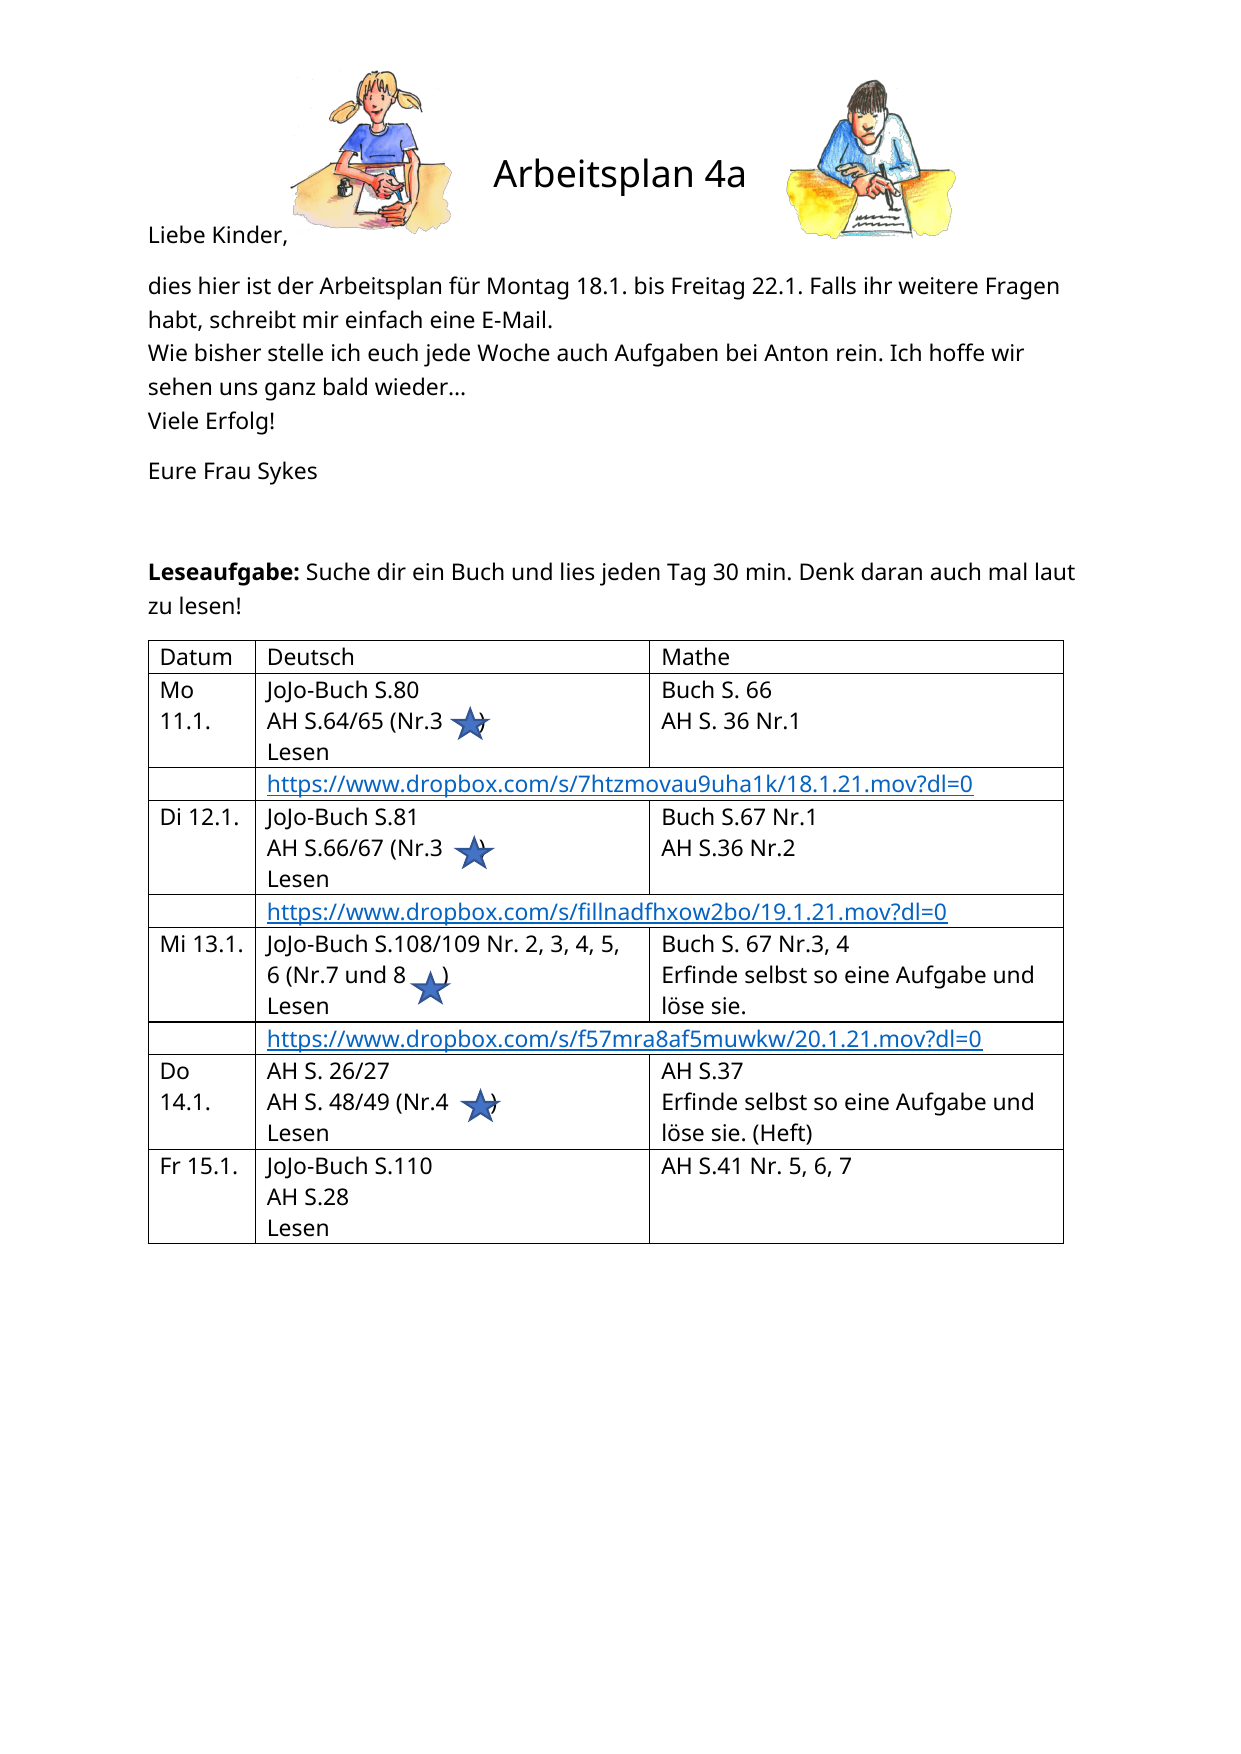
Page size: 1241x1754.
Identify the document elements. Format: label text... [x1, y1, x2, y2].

table_cell Do 14.1. [149, 1055, 255, 1148]
table_cell Mi 13.1. [149, 928, 255, 1021]
table_cell https://www.dropbox.com/s/fillnadfhxow2bo/19.1.21.mov?dl=0 [256, 895, 1063, 927]
text Arbeitsplan 4a [148, 148, 1093, 199]
table_cell JoJo-Buch S.110 AH S.28 Lesen [256, 1150, 649, 1243]
table_cell JoJo-Buch S.81 AH S.66/67 (Nr.3 ) Lesen [256, 801, 649, 894]
table_cell Mo 11.1. [149, 674, 255, 767]
table_cell AH S.41 Nr. 5, 6, 7 [650, 1150, 1063, 1243]
table_header Mathe [650, 641, 1063, 672]
table_cell Di 12.1. [149, 801, 255, 894]
text Liebe Kinder, [148, 219, 1093, 251]
text Leseaufgabe: Suche dir ein Buch und lies jeden Tag 30 min. Denk daran auch mal laut zu lesen! [148, 556, 1093, 621]
text Viele Erfolg! [148, 405, 1093, 436]
table_cell AH S. 26/27 AH S. 48/49 (Nr.4 ) Lesen [256, 1055, 649, 1148]
table_cell Buch S.67 Nr.1 AH S.36 Nr.2 [650, 801, 1063, 894]
table_cell Buch S. 66 AH S. 36 Nr.1 [650, 674, 1063, 767]
table_cell JoJo-Buch S.80 AH S.64/65 (Nr.3 ) Lesen [256, 674, 649, 767]
table_cell Fr 15.1. [149, 1150, 255, 1243]
table_cell [149, 1023, 255, 1054]
table_header Deutsch [256, 641, 649, 672]
table_cell JoJo-Buch S.108/109 Nr. 2, 3, 4, 5, 6 (Nr.7 und 8 ) Lesen [256, 928, 649, 1021]
table_header Datum [149, 641, 255, 672]
text Wie bisher stelle ich euch jede Woche auch Aufgaben bei Anton rein. Ich hoffe wir sehen uns ganz bald wieder… [148, 337, 1093, 402]
table_cell AH S.37 Erfinde selbst so eine Aufgabe und löse sie. (Heft) [650, 1055, 1063, 1148]
table_cell https://www.dropbox.com/s/f57mra8af5muwkw/20.1.21.mov?dl=0 [256, 1023, 1063, 1054]
text dies hier ist der Arbeitsplan für Montag 18.1. bis Freitag 22.1. Falls ihr weitere Fragen habt, schreibt mir einfach eine E-Mail. [148, 270, 1093, 335]
table_cell https://www.dropbox.com/s/7htzmovau9uha1k/18.1.21.mov?dl=0 [256, 768, 1063, 799]
table_cell [149, 895, 255, 927]
text Eure Frau Sykes [148, 455, 1093, 486]
table_cell Buch S. 67 Nr.3, 4 Erfinde selbst so eine Aufgabe und löse sie. [650, 928, 1063, 1021]
table_cell [149, 768, 255, 799]
